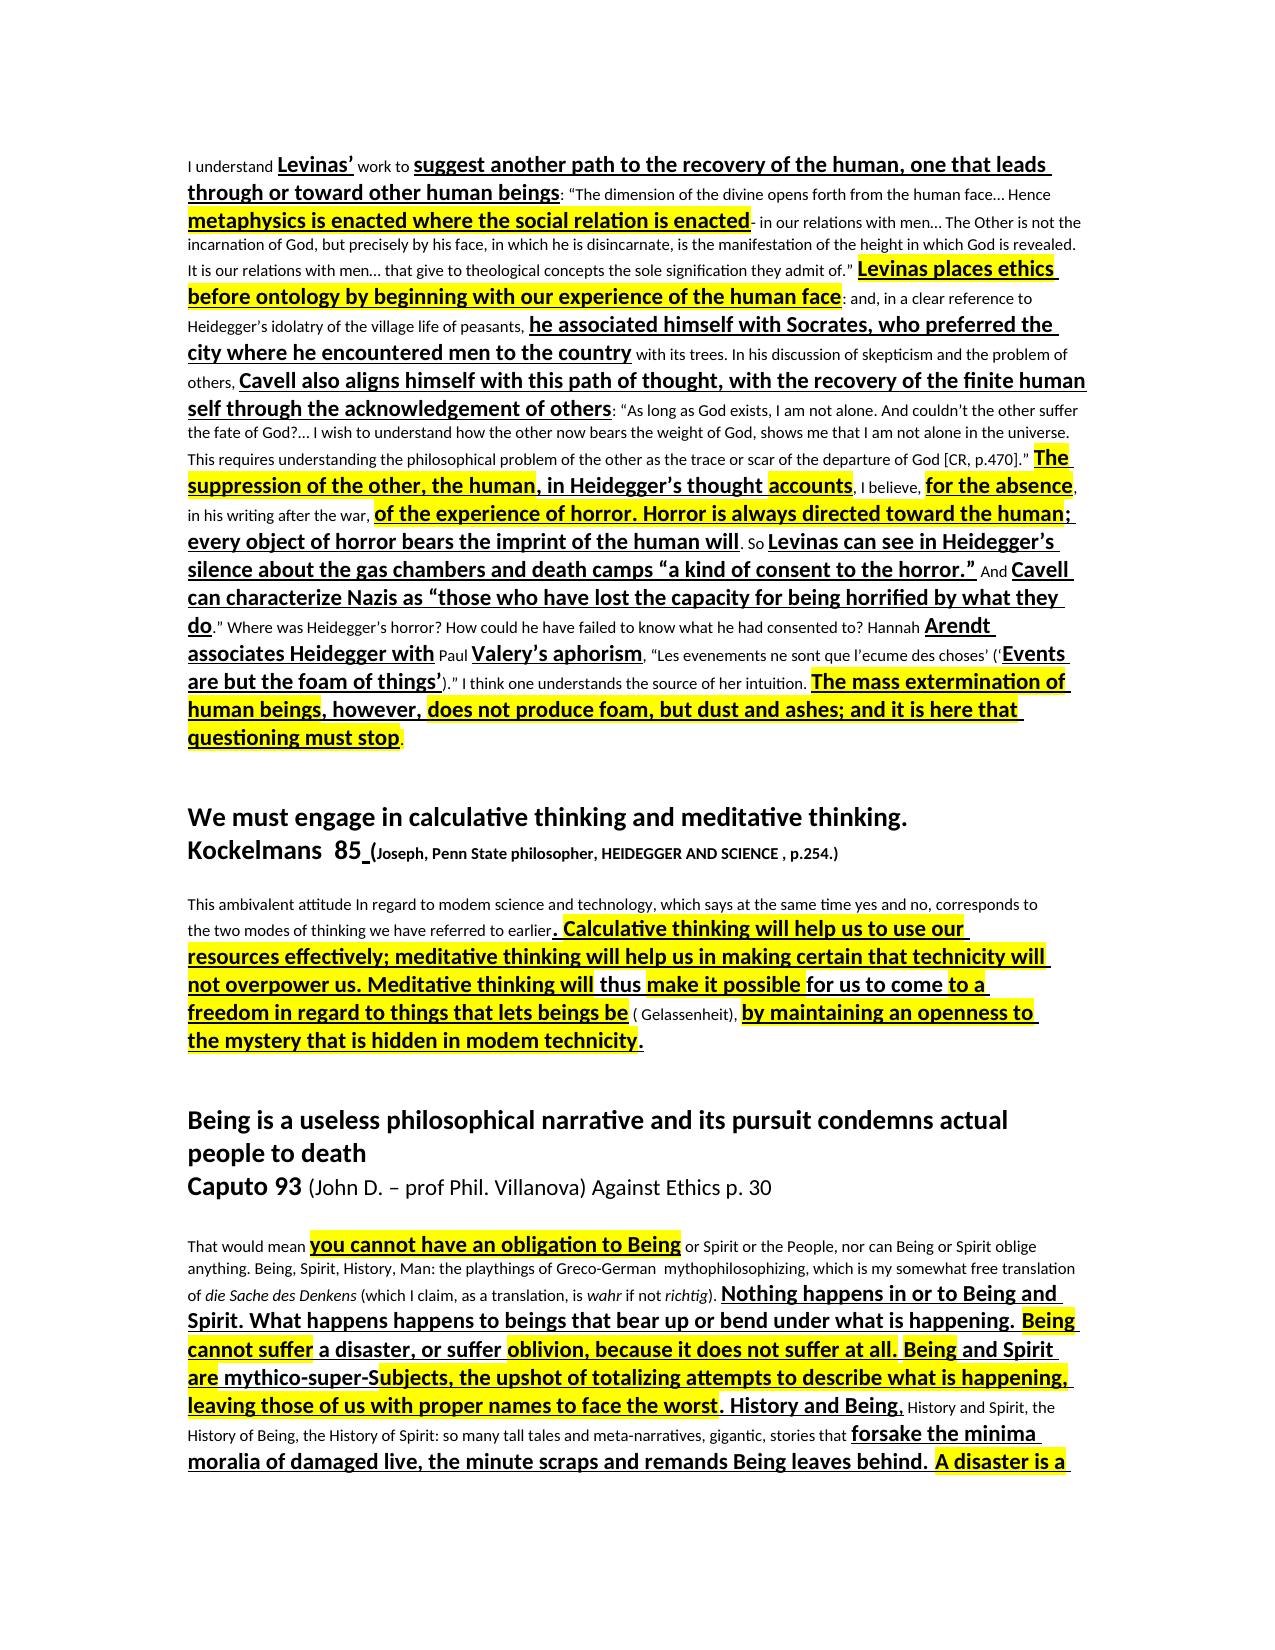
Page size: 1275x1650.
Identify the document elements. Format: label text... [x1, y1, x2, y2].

subtitle We must engage in calculative thinking and meditative thinking. [187, 800, 1087, 833]
text Kockelmans 85 (Joseph, Penn State philosopher, HEIDEGGER AND SCIENCE , p.254.) [187, 833, 1057, 866]
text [187, 1230, 1087, 1475]
text I understand Levinas’ work to suggest another path to the recovery of the human, one that leads through or toward other human beings: “The dimension of the divine opens forth from the human face… Hence metaphysics is enacted where the social relation is enacted- in our relations with men… The Other is not the incarnation of God, but precisely by his face, in which he is disincarnate, is the manifestation of the height in which God is revealed. It is our relations with men… that give to theological concepts the sole signification they admit of.” Levinas places ethics before ontology by beginning with our experience of the human face: and, in a clear reference to Heidegger’s idolatry of the village life of peasants, he associated himself with Socrates, who preferred the city where he encountered men to the country with its trees. In his discussion of skepticism and the problem of others, Cavell also aligns himself with this path of thought, with the recovery of the finite human self through the acknowledgement of others: “As long as God exists, I am not alone. And couldn’t the other suffer the fate of God?… I wish to understand how the other now bears the weight of God, shows me that I am not alone in the universe. This requires understanding the philosophical problem of the other as the trace or scar of the departure of God [CR, p.470].” The suppression of the other, the human, in Heidegger’s thought accounts, I believe, for the absence, in his writing after the war, of the experience of horror. Horror is always directed toward the human; every object of horror bears the imprint of the human will. So Levinas can see in Heidegger’s silence about the gas chambers and death camps “a kind of consent to the horror.” And Cavell can characterize Nazis as “those who have lost the capacity for being horrified by what they do.” Where was Heidegger’s horror? How could he have failed to know what he had consented to? Hannah Arendt associates Heidegger with Paul Valery’s aphorism, “Les evenements ne sont que l’ecume des choses’ (‘Events are but the foam of things’).” I think one understands the source of her intuition. The mass extermination of human beings, however, does not produce foam, but dust and ashes; and it is here that questioning must stop. [187, 150, 1087, 751]
text This ambivalent attitude In regard to modem science and technology, which says at the same time yes and no, corresponds to the two modes of thinking we have referred to earlier. Calculative thinking will help us to use our resources effectively; meditative thinking will help us in making certain that technicity will not overpower us. Meditative thinking will thus make it possible for us to come to a freedom in regard to things that lets beings be ( Gelassenheit), by maintaining an openness to the mystery that is hidden in modem technicity. [187, 894, 1057, 1054]
text Caputo 93 (John D. – prof Phil. Villanova) Against Ethics p. 30 [187, 1169, 1087, 1202]
subtitle Being is a useless philosophical narrative and its pursuit condemns actual people to death [187, 1103, 1087, 1169]
